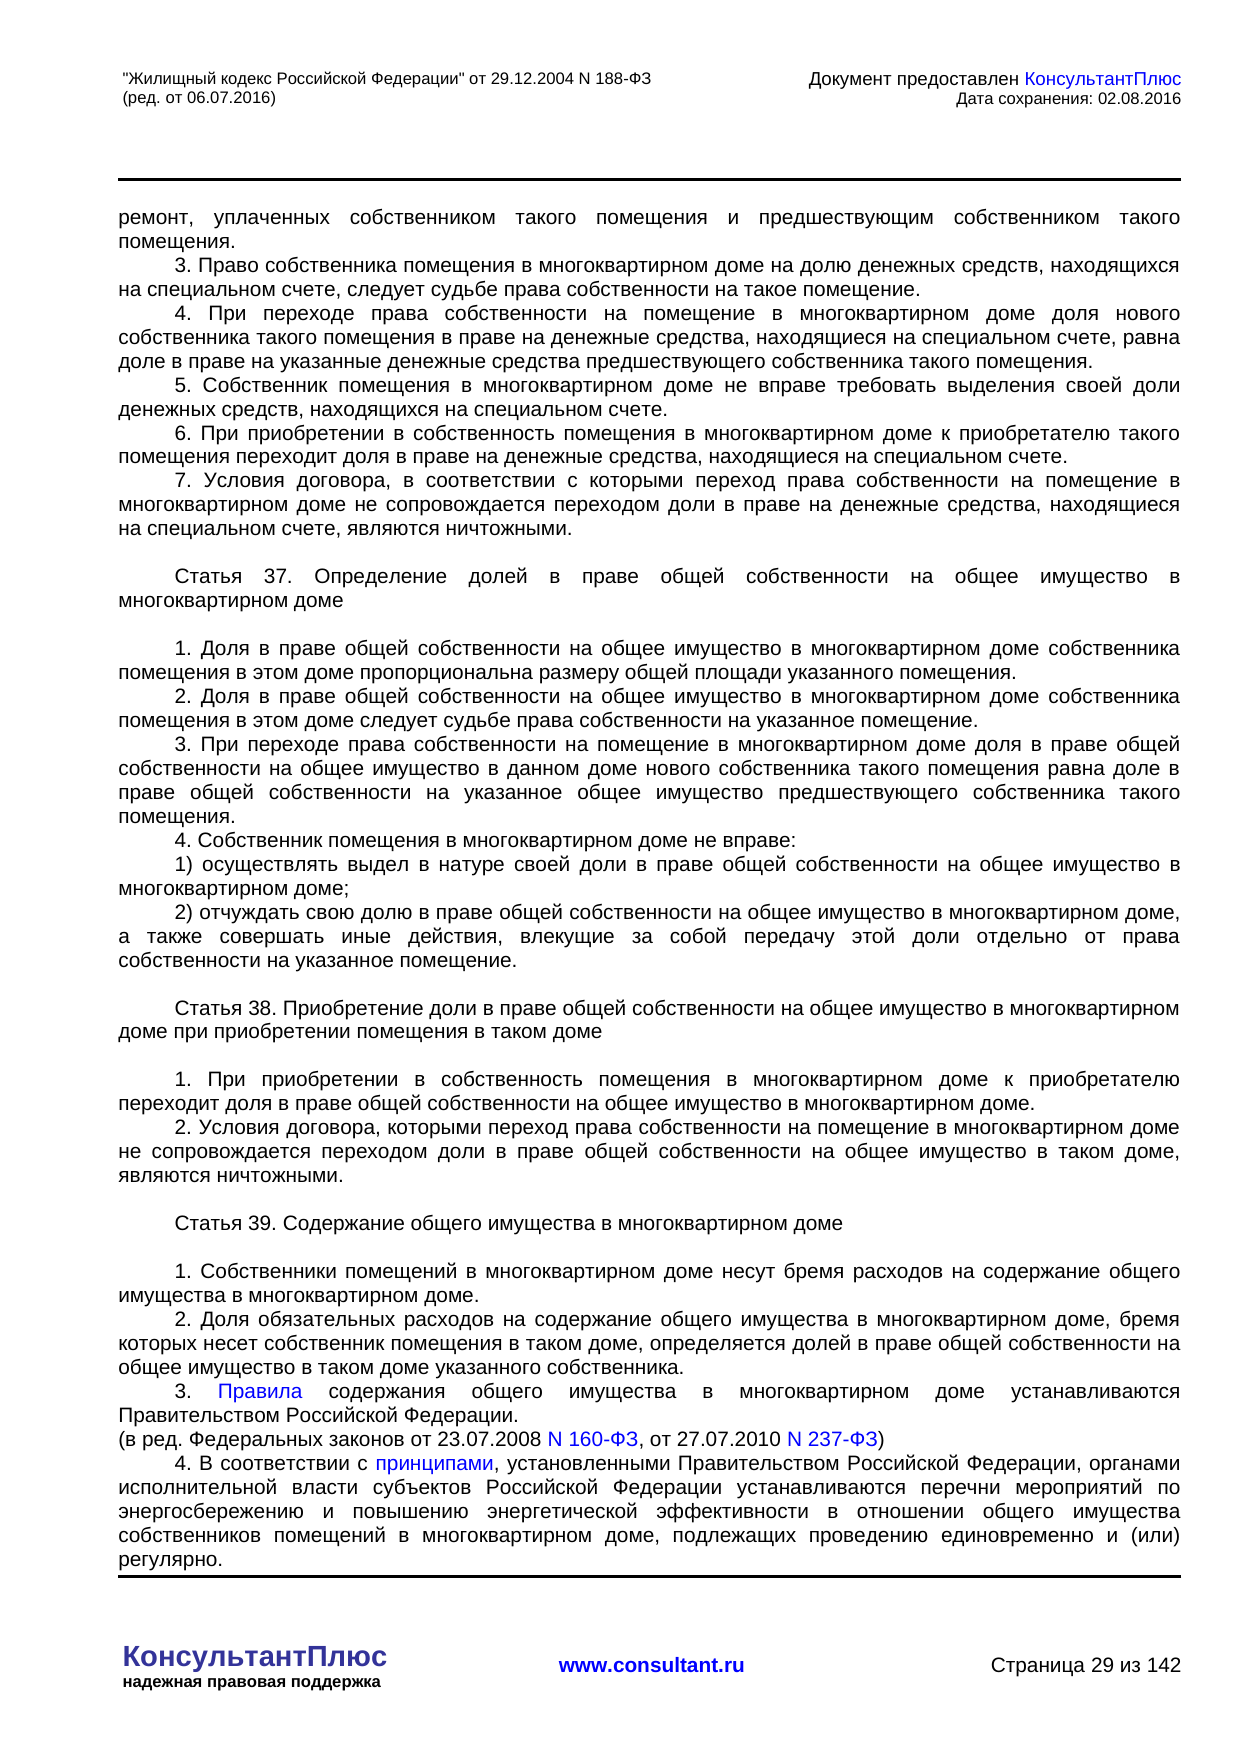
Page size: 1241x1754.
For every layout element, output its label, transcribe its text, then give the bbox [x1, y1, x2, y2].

text 2. Условия договора, которыми переход права собственности на помещение в многоквартирном доме не сопровождается переходом доли в праве общей собственности на общее имущество в таком доме, являются ничтожными. [118, 1115, 1181, 1187]
text (в ред. Федеральных законов от 23.07.2008 N 160-ФЗ, от 27.07.2010 N 237-ФЗ) [118, 1427, 1181, 1451]
text 1) осуществлять выдел в натуре своей доли в праве общей собственности на общее имущество в многоквартирном доме; [118, 852, 1181, 899]
text 1. Доля в праве общей собственности на общее имущество в многоквартирном доме собственника помещения в этом доме пропорциональна размеру общей площади указанного помещения. [118, 636, 1181, 684]
text 4. Собственник помещения в многоквартирном доме не вправе: [118, 828, 1181, 852]
text Статья 37. Определение долей в праве общей собственности на общее имущество в многоквартирном доме [118, 564, 1181, 612]
text 2) отчуждать свою долю в праве общей собственности на общее имущество в многоквартирном доме, а также совершать иные действия, влекущие за собой передачу этой доли отдельно от права собственности на указанное помещение. [118, 899, 1181, 971]
text Статья 38. Приобретение доли в праве общей собственности на общее имущество в многоквартирном доме при приобретении помещения в таком доме [118, 995, 1181, 1043]
text 1. При приобретении в собственность помещения в многоквартирном доме к приобретателю переходит доля в праве общей собственности на общее имущество в многоквартирном доме. [118, 1067, 1181, 1115]
text 4. В соответствии с принципами, установленными Правительством Российской Федерации, органами исполнительной власти субъектов Российской Федерации устанавливаются перечни мероприятий по энергосбережению и повышению энергетической эффективности в отношении общего имущества собственников помещений в многоквартирном доме, подлежащих проведению единовременно и (или) регулярно. [118, 1451, 1181, 1570]
text 3. Правила содержания общего имущества в многоквартирном доме устанавливаются Правительством Российской Федерации. [118, 1379, 1181, 1427]
text 5. Собственник помещения в многоквартирном доме не вправе требовать выделения своей доли денежных средств, находящихся на специальном счете. [118, 372, 1181, 420]
text 1. Собственники помещений в многоквартирном доме несут бремя расходов на содержание общего имущества в многоквартирном доме. [118, 1259, 1181, 1307]
text 4. При переходе права собственности на помещение в многоквартирном доме доля нового собственника такого помещения в праве на денежные средства, находящиеся на специальном счете, равна доле в праве на указанные денежные средства предшествующего собственника такого помещения. [118, 301, 1181, 372]
text 2. Доля обязательных расходов на содержание общего имущества в многоквартирном доме, бремя которых несет собственник помещения в таком доме, определяется долей в праве общей собственности на общее имущество в таком доме указанного собственника. [118, 1307, 1181, 1379]
text 3. Право собственника помещения в многоквартирном доме на долю денежных средств, находящихся на специальном счете, следует судьбе права собственности на такое помещение. [118, 253, 1181, 301]
text 2. Доля в праве общей собственности на общее имущество в многоквартирном доме собственника помещения в этом доме следует судьбе права собственности на указанное помещение. [118, 684, 1181, 732]
text 3. При переходе права собственности на помещение в многоквартирном доме доля в праве общей собственности на общее имущество в данном доме нового собственника такого помещения равна доле в праве общей собственности на указанное общее имущество предшествующего собственника такого помещения. [118, 732, 1181, 828]
text Статья 39. Содержание общего имущества в многоквартирном доме [118, 1211, 1181, 1235]
text 6. При приобретении в собственность помещения в многоквартирном доме к приобретателю такого помещения переходит доля в праве на денежные средства, находящиеся на специальном счете. [118, 420, 1181, 468]
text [118, 205, 1181, 253]
text 7. Условия договора, в соответствии с которыми переход права собственности на помещение в многоквартирном доме не сопровождается переходом доли в праве на денежные средства, находящиеся на специальном счете, являются ничтожными. [118, 468, 1181, 540]
